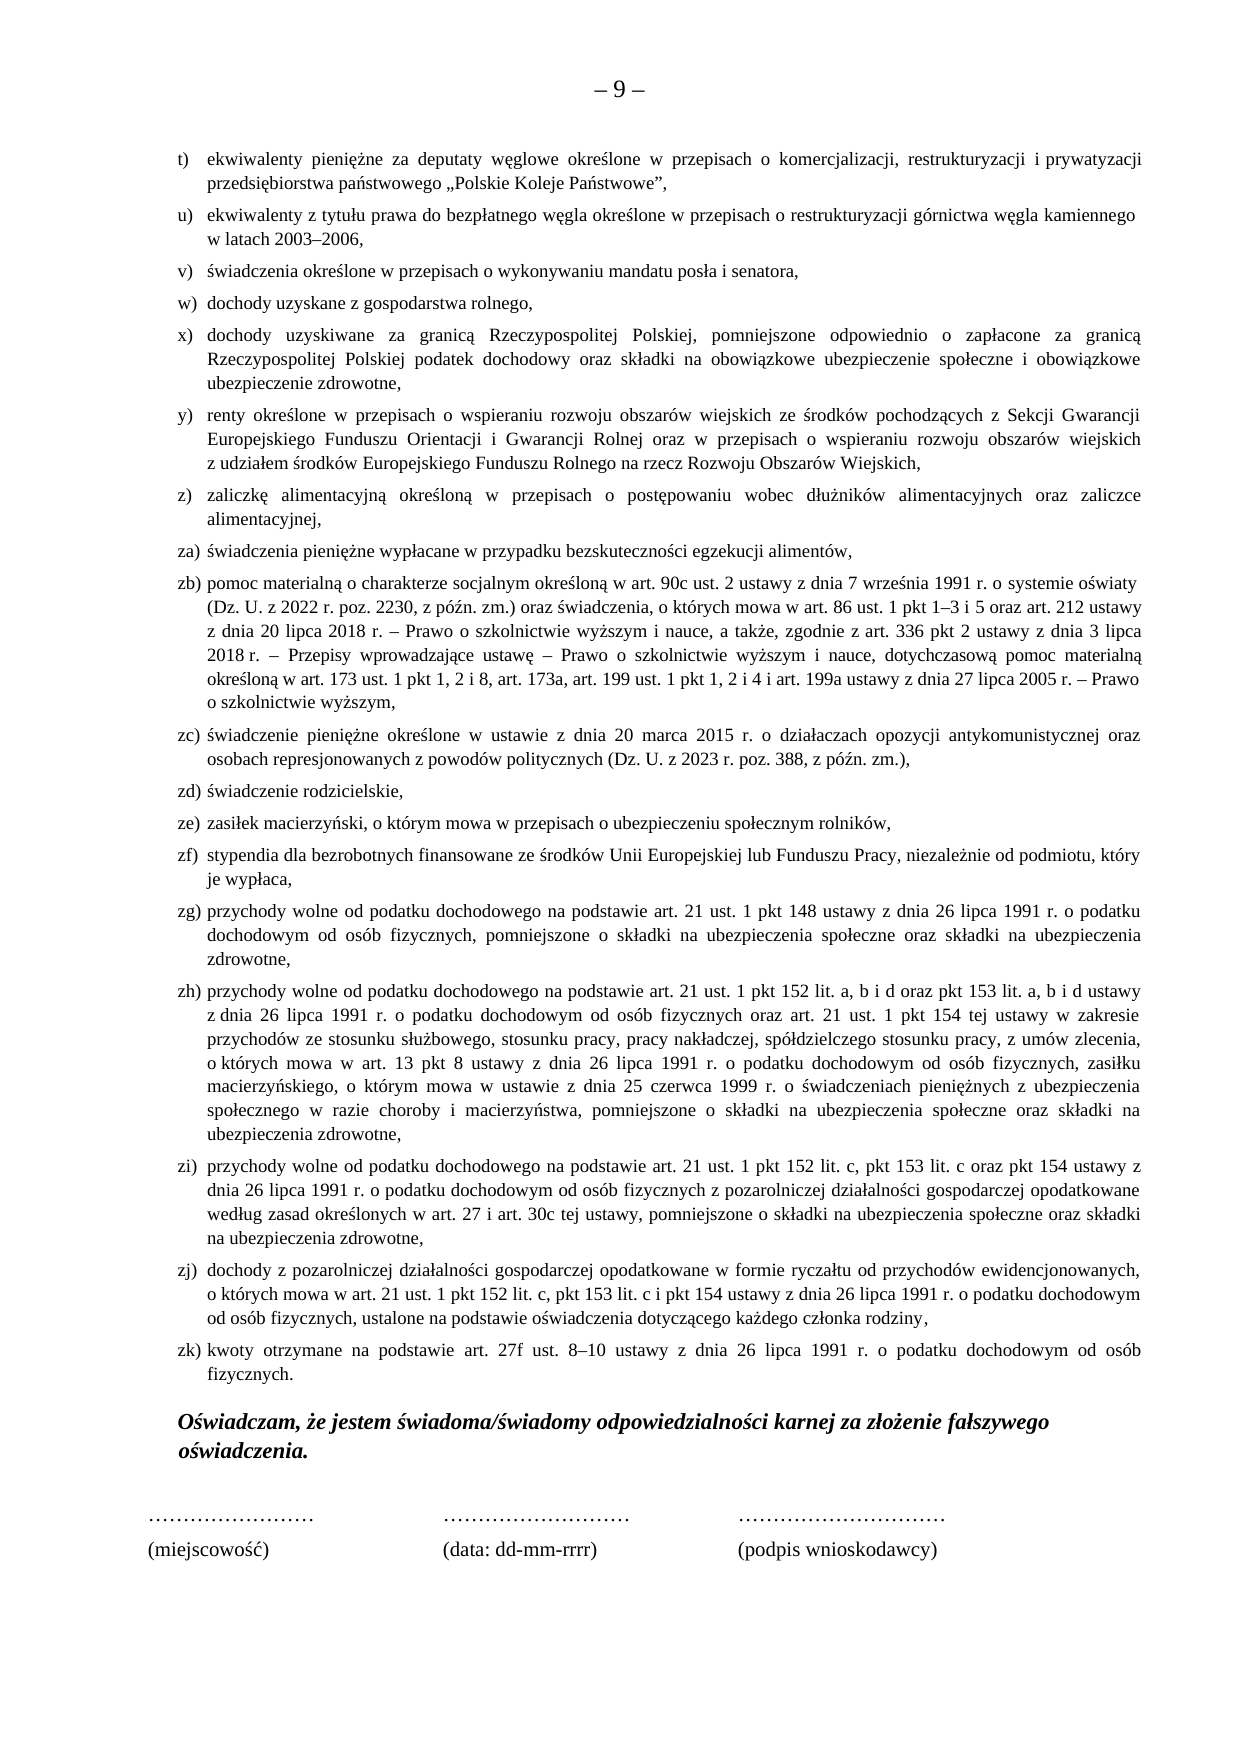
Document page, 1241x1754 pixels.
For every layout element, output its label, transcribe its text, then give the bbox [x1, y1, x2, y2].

text zd) świadczenie rodzicielskie, [177, 780, 1142, 801]
text Oświadczam, że jestem świadoma/świadomy odpowiedzialności karnej za złożenie fałszywego oświadczenia. [177, 1408, 1142, 1464]
text (miejscowość) (data: dd-mm-rrrr) (podpis wnioskodawcy) [148, 1537, 1079, 1561]
text t) ekwiwalenty pieniężne za deputaty węglowe określone w przepisach o komercjalizacji, restrukturyzacji i prywatyzacji przedsiębiorstwa państwowego „Polskie Koleje Państwowe”, [177, 148, 1142, 193]
text zc) świadczenie pieniężne określone w ustawie z dnia 20 marca 2015 r. o działaczach opozycji antykomunistycznej oraz osobach represjonowanych z powodów politycznych (Dz. U. z 2023 r. poz. 388, z późn. zm.), [177, 724, 1142, 769]
text zj) dochody z pozarolniczej działalności gospodarczej opodatkowane w formie ryczałtu od przychodów ewidencjonowanych, o których mowa w art. 21 ust. 1 pkt 152 lit. c, pkt 153 lit. c i pkt 154 ustawy z dnia 26 lipca 1991 r. o podatku dochodowym od osób fizycznych, ustalone na podstawie oświadczenia dotyczącego każdego członka rodziny, [177, 1259, 1142, 1328]
text y) renty określone w przepisach o wspieraniu rozwoju obszarów wiejskich ze środków pochodzących z Sekcji Gwarancji Europejskiego Funduszu Orientacji i Gwarancji Rolnej oraz w przepisach o wspieraniu rozwoju obszarów wiejskich z udziałem środków Europejskiego Funduszu Rolnego na rzecz Rozwoju Obszarów Wiejskich, [177, 404, 1142, 473]
text u) ekwiwalenty z tytułu prawa do bezpłatnego węgla określone w przepisach o restrukturyzacji górnictwa węgla kamiennego w latach 2003–2006, [177, 204, 1142, 249]
text ze) zasiłek macierzyński, o którym mowa w przepisach o ubezpieczeniu społecznym rolników, [177, 812, 1142, 833]
text zb) pomoc materialną o charakterze socjalnym określoną w art. 90c ust. 2 ustawy z dnia 7 września 1991 r. o systemie oświaty (Dz. U. z 2022 r. poz. 2230, z późn. zm.) oraz świadczenia, o których mowa w art. 86 ust. 1 pkt 1–3 i 5 oraz art. 212 ustawy z dnia 20 lipca 2018 r. – Prawo o szkolnictwie wyższym i nauce, a także, zgodnie z art. 336 pkt 2 ustawy z dnia 3 lipca 2018 r. – Przepisy wprowadzające ustawę – Prawo o szkolnictwie wyższym i nauce, dotychczasową pomoc materialną określoną w art. 173 ust. 1 pkt 1, 2 i 8, art. 173a, art. 199 ust. 1 pkt 1, 2 i 4 i art. 199a ustawy z dnia 27 lipca 2005 r. – Prawo o szkolnictwie wyższym, [177, 572, 1142, 713]
text z) zaliczkę alimentacyjną określoną w przepisach o postępowaniu wobec dłużników alimentacyjnych oraz zaliczce alimentacyjnej, [177, 484, 1142, 529]
text za) świadczenia pieniężne wypłacane w przypadku bezskuteczności egzekucji alimentów, [177, 540, 1142, 562]
text w) dochody uzyskane z gospodarstwa rolnego, [177, 292, 1142, 313]
text …………………… ……………………… ………………………… [148, 1502, 1079, 1526]
text zf) stypendia dla bezrobotnych finansowane ze środków Unii Europejskiej lub Funduszu Pracy, niezależnie od podmiotu, który je wypłaca, [177, 844, 1142, 889]
text zk) kwoty otrzymane na podstawie art. 27f ust. 8–10 ustawy z dnia 26 lipca 1991 r. o podatku dochodowym od osób fizycznych. [177, 1339, 1142, 1384]
text v) świadczenia określone w przepisach o wykonywaniu mandatu posła i senatora, [177, 260, 1142, 281]
text zg) przychody wolne od podatku dochodowego na podstawie art. 21 ust. 1 pkt 148 ustawy z dnia 26 lipca 1991 r. o podatku dochodowym od osób fizycznych, pomniejszone o składki na ubezpieczenia społeczne oraz składki na ubezpieczenia zdrowotne, [177, 900, 1142, 969]
text zh) przychody wolne od podatku dochodowego na podstawie art. 21 ust. 1 pkt 152 lit. a, b i d oraz pkt 153 lit. a, b i d ustawy z dnia 26 lipca 1991 r. o podatku dochodowym od osób fizycznych oraz art. 21 ust. 1 pkt 154 tej ustawy w zakresie przychodów ze stosunku służbowego, stosunku pracy, pracy nakładczej, spółdzielczego stosunku pracy, z umów zlecenia, o których mowa w art. 13 pkt 8 ustawy z dnia 26 lipca 1991 r. o podatku dochodowym od osób fizycznych, zasiłku macierzyńskiego, o którym mowa w ustawie z dnia 25 czerwca 1999 r. o świadczeniach pieniężnych z ubezpieczenia społecznego w razie choroby i macierzyństwa, pomniejszone o składki na ubezpieczenia społeczne oraz składki na ubezpieczenia zdrowotne, [177, 980, 1142, 1145]
text x) dochody uzyskiwane za granicą Rzeczypospolitej Polskiej, pomniejszone odpowiednio o zapłacone za granicą Rzeczypospolitej Polskiej podatek dochodowy oraz składki na obowiązkowe ubezpieczenie społeczne i obowiązkowe ubezpieczenie zdrowotne, [177, 324, 1142, 393]
text zi) przychody wolne od podatku dochodowego na podstawie art. 21 ust. 1 pkt 152 lit. c, pkt 153 lit. c oraz pkt 154 ustawy z dnia 26 lipca 1991 r. o podatku dochodowym od osób fizycznych z pozarolniczej działalności gospodarczej opodatkowane według zasad określonych w art. 27 i art. 30c tej ustawy, pomniejszone o składki na ubezpieczenia społeczne oraz składki na ubezpieczenia zdrowotne, [177, 1155, 1142, 1248]
